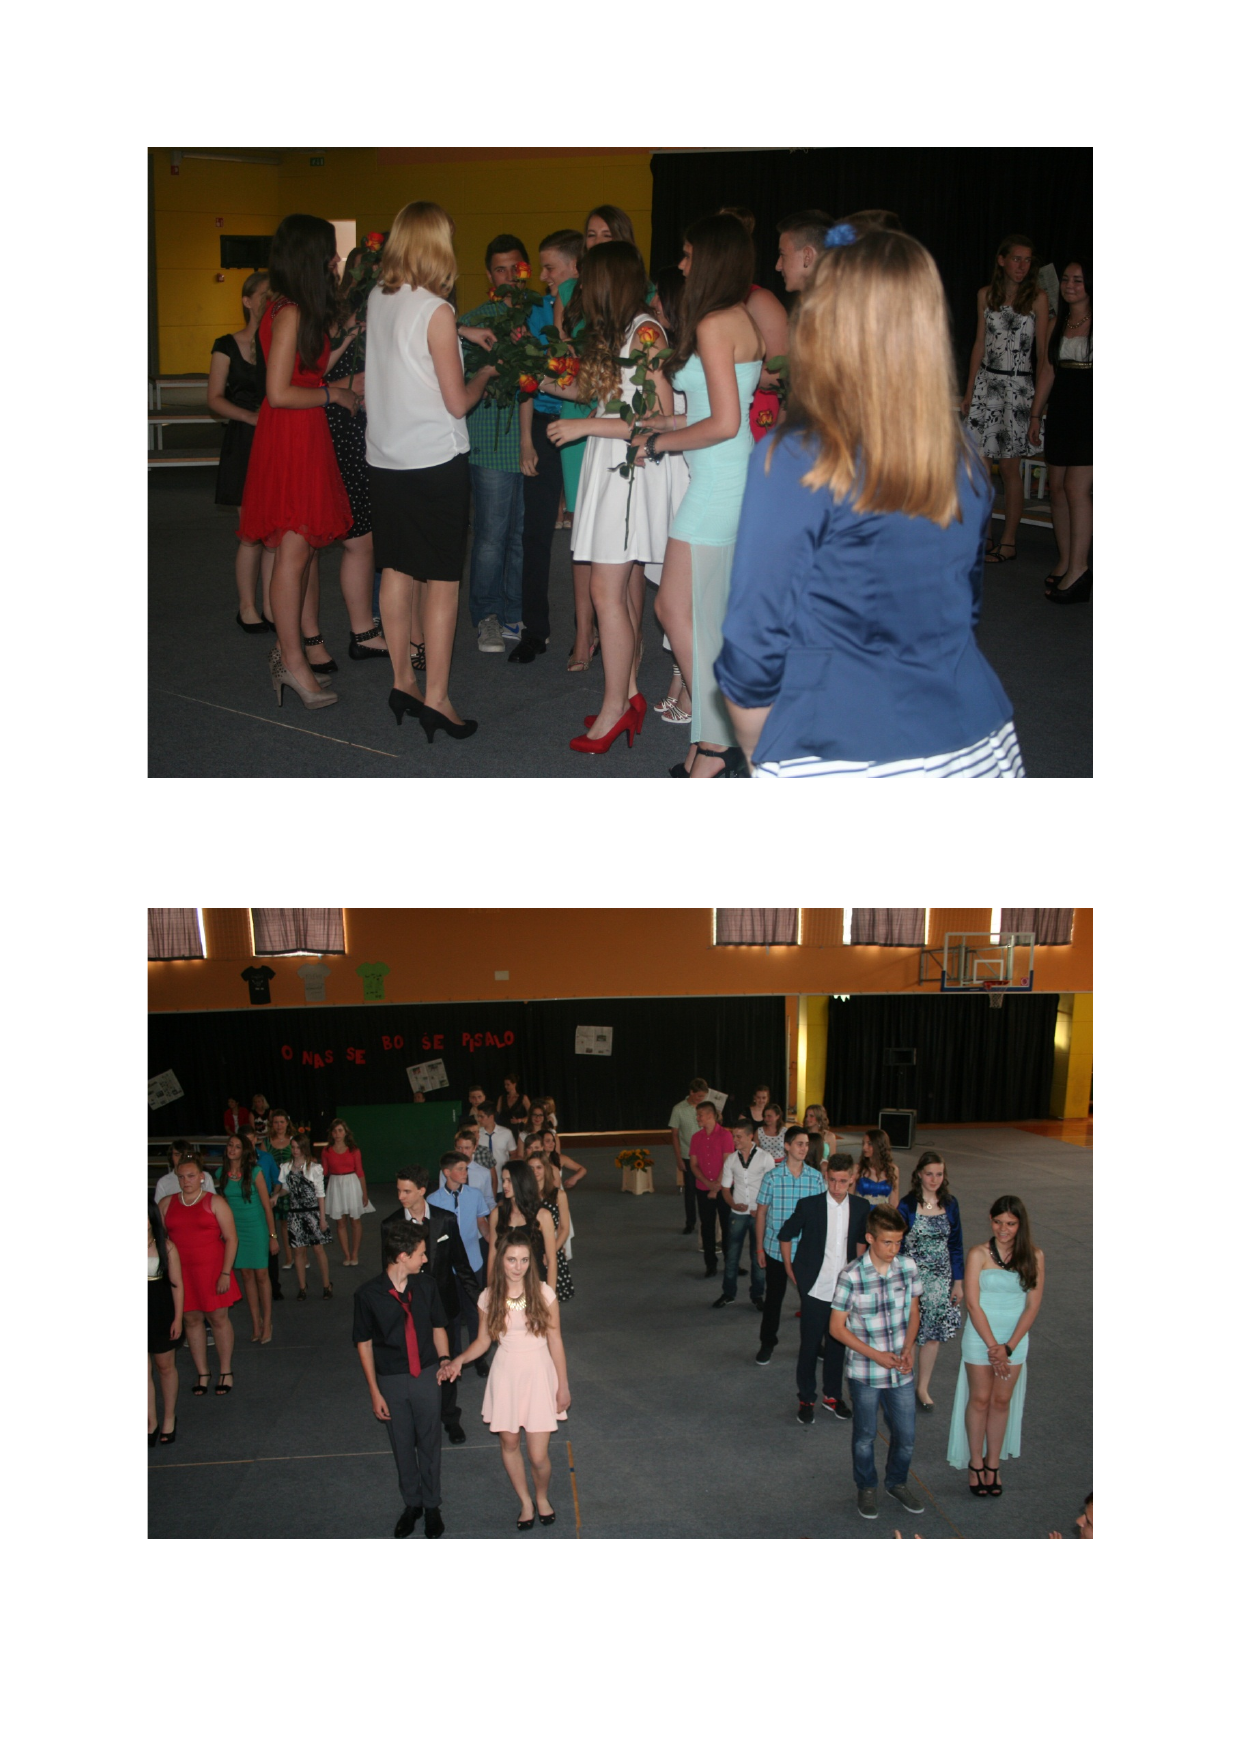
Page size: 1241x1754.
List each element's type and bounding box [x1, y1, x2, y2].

picture [147, 908, 1093, 1539]
picture [147, 147, 1093, 778]
